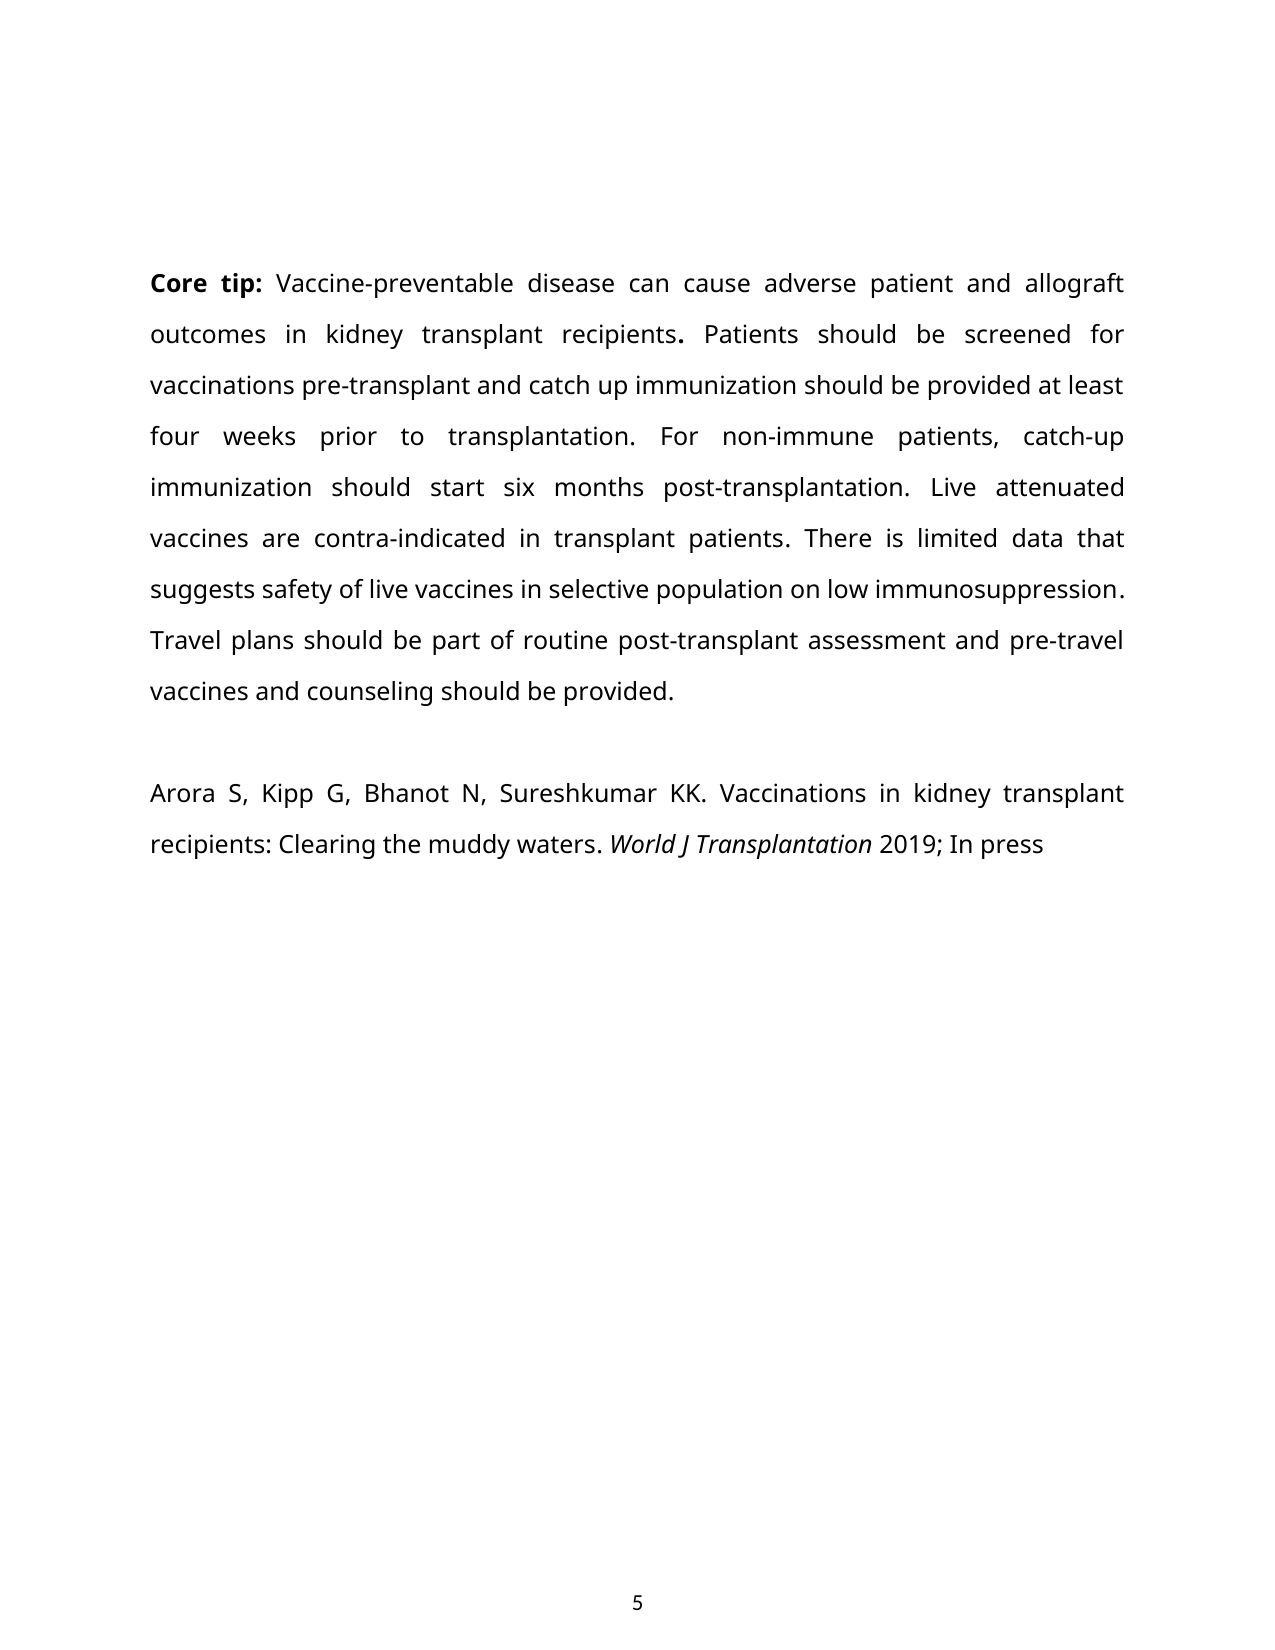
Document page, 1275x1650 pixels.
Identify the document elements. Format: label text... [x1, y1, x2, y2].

text Core tip: Vaccine-preventable disease can cause adverse patient and allograft outcomes in kidney transplant recipients. Patients should be screened for vaccinations pre-transplant and catch up immunization should be provided at least four weeks prior to transplantation. For non-immune patients, catch-up immunization should start six months post-transplantation. Live attenuated vaccines are contra-indicated in transplant patients. There is limited data that suggests safety of live vaccines in selective population on low immunosuppression. Travel plans should be part of routine post-transplant assessment and pre-travel vaccines and counseling should be provided. [85, 201, 1189, 708]
text Arora S, Kipp G, Bhanot N, Sureshkumar KK. Vaccinations in kidney transplant recipients: Clearing the muddy waters. World J Transplantation 2019; In press [85, 711, 1189, 861]
